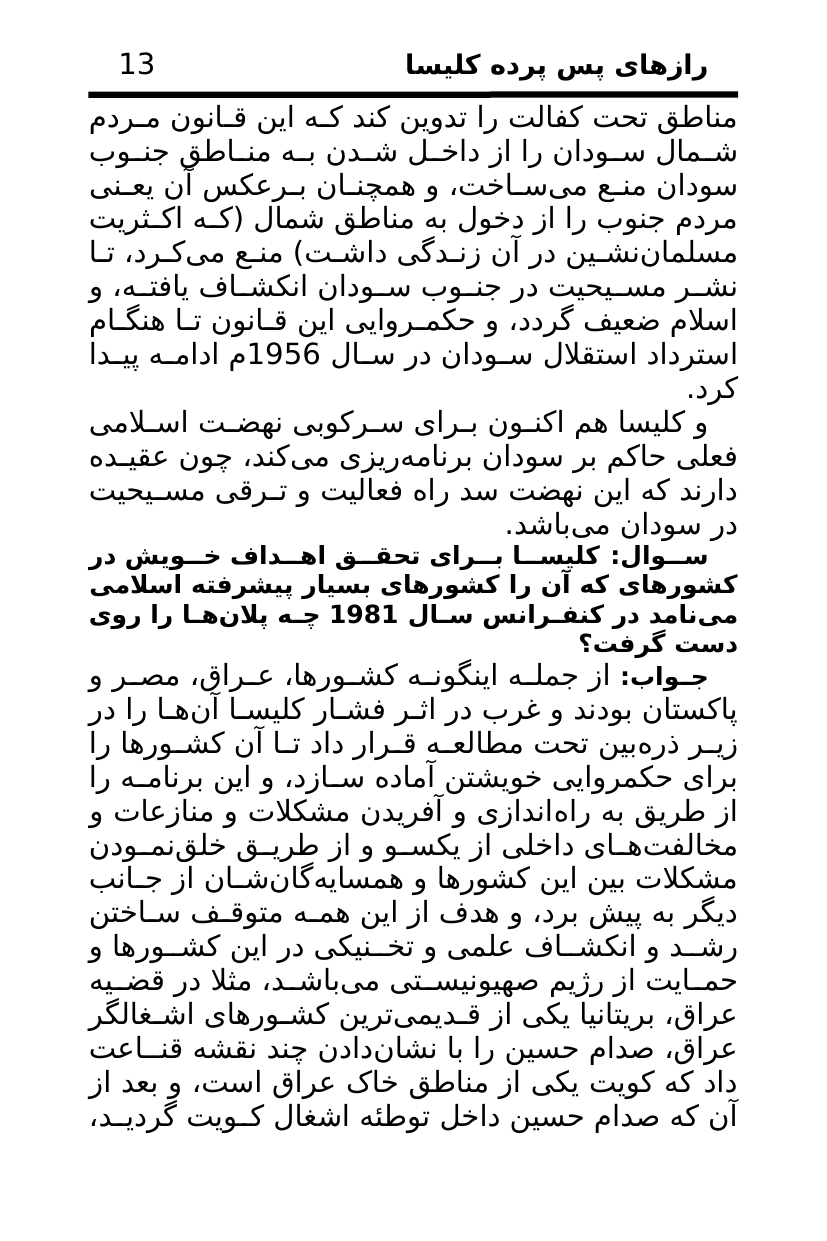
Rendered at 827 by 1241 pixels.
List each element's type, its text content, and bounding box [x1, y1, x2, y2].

text سوال: کلیسا برای تحقق اهداف خویش در کشورهای که آن را کشورهای بسیار پیشرفته اسلامی می‌نامد در کنفرانس سال 1981 چه پلان‌ها را روی دست گرفت؟ [89, 541, 738, 658]
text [89, 658, 738, 1133]
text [89, 100, 738, 406]
text و کلیسا هم اکنون برای سرکوبی نهضت اسلامی فعلی حاکم بر سودان برنامه‌ریزی می‌کند، چون عقیده دارند که این نهضت سد راه فعالیت و ترقی مسیحیت در سودان می‌باشد. [89, 406, 738, 541]
